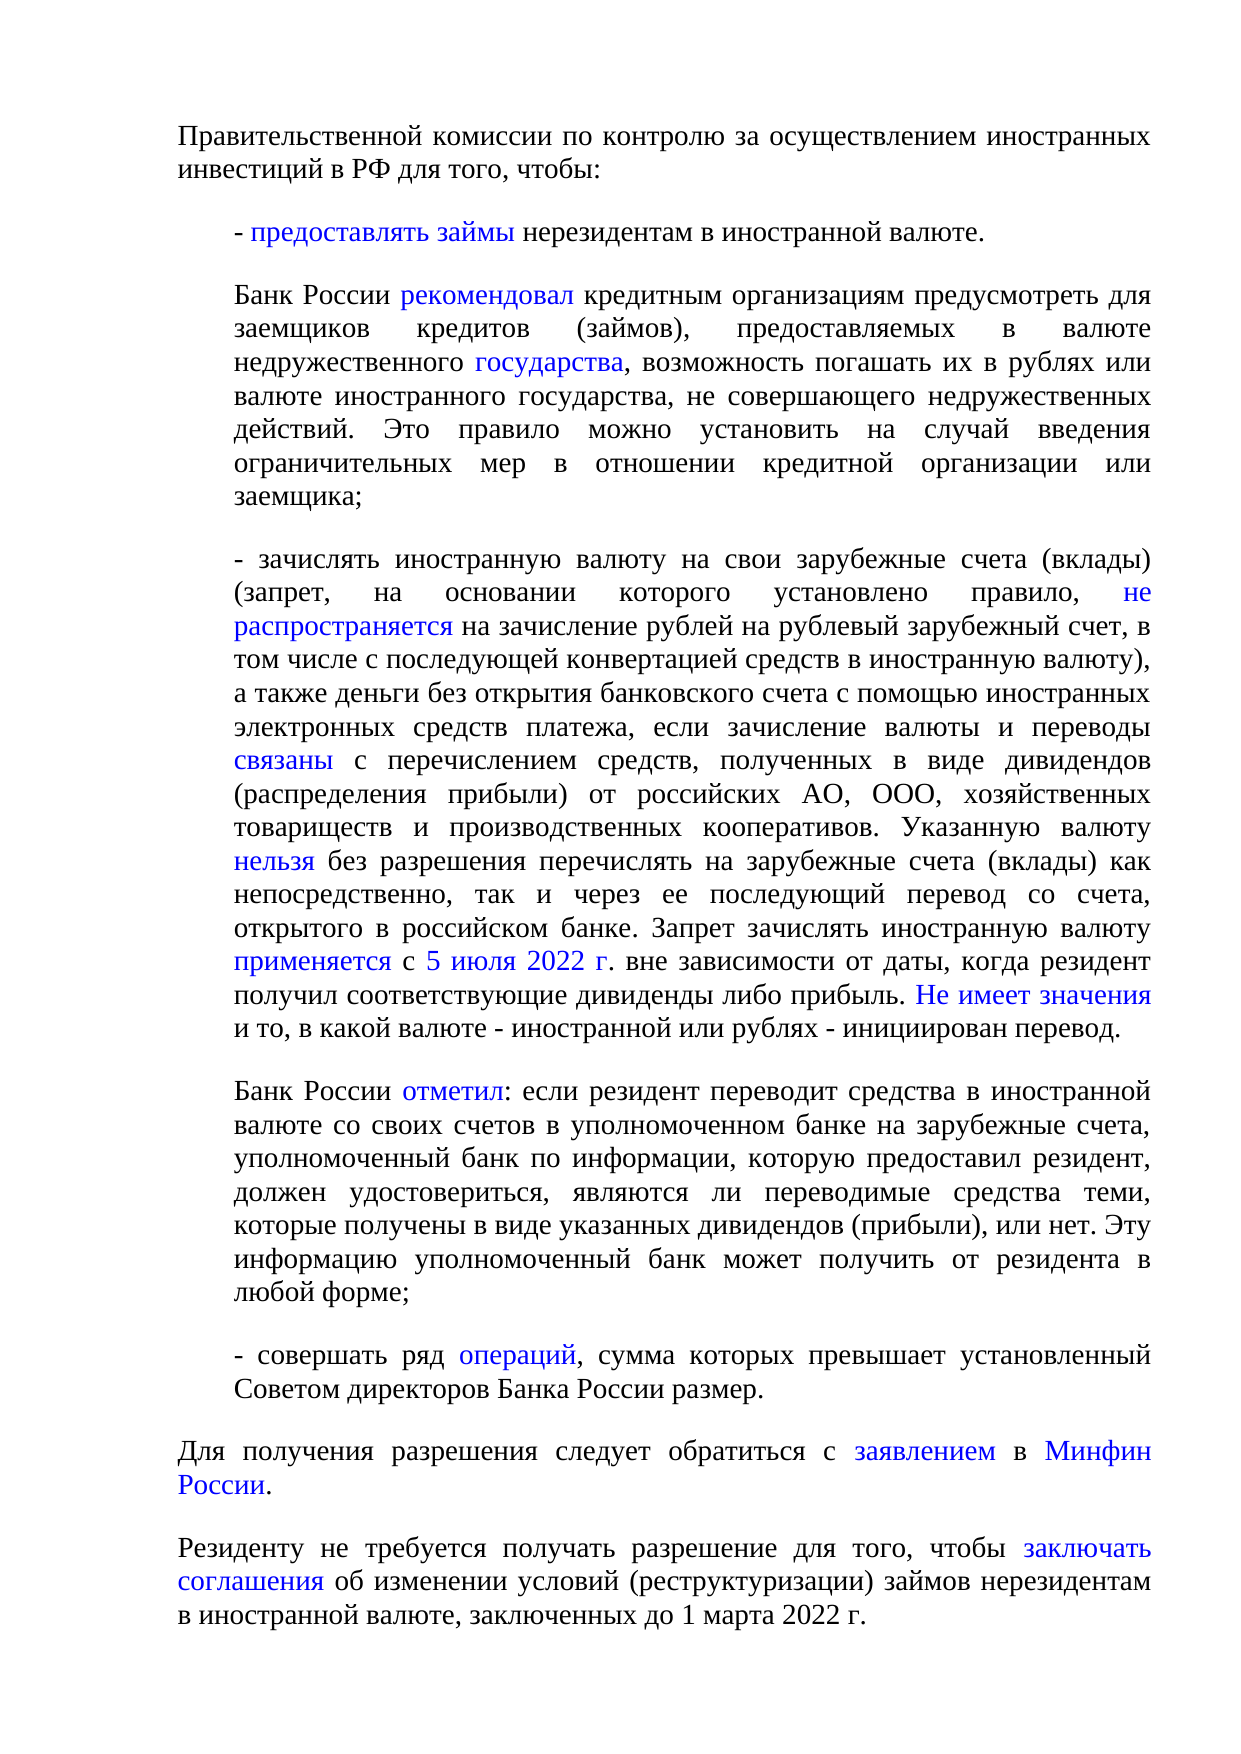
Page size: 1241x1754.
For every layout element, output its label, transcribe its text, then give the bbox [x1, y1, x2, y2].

text Банк России отметил: если резидент переводит средства в иностранной валюте со своих счетов в уполномоченном банке на зарубежные счета, уполномоченный банк по информации, которую предоставил резидент, должен удостовериться, являются ли переводимые средства теми, которые получены в виде указанных дивидендов (прибыли), или нет. Эту информацию уполномоченный банк может получить от резидента в любой форме; [233, 1073, 1152, 1308]
text Резиденту не требуется получать разрешение для того, чтобы заключать соглашения об изменении условий (реструктуризации) займов нерезидентам в иностранной валюте, заключенных до 1 марта 2022 г. [177, 1530, 1152, 1630]
text - совершать ряд операций, сумма которых превышает установленный Советом директоров Банка России размер. [233, 1337, 1152, 1404]
text - зачислять иностранную валюту на свои зарубежные счета (вклады) (запрет, на основании которого установлено правило, не распространяется на зачисление рублей на рублевый зарубежный счет, в том числе с последующей конвертацией средств в иностранную валюту), а также деньги без открытия банковского счета с помощью иностранных электронных средств платежа, если зачисление валюты и переводы связаны с перечислением средств, полученных в виде дивидендов (распределения прибыли) от российских АО, ООО, хозяйственных товариществ и производственных кооперативов. Указанную валюту нельзя без разрешения перечислять на зарубежные счета (вклады) как непосредственно, так и через ее последующий перевод со счета, открытого в российском банке. Запрет зачислять иностранную валюту применяется с 5 июля 2022 г. вне зависимости от даты, когда резидент получил соответствующие дивиденды либо прибыль. Не имеет значения и то, в какой валюте - иностранной или рублях - инициирован перевод. [233, 541, 1152, 1044]
text Банк России рекомендовал кредитным организациям предусмотреть для заемщиков кредитов (займов), предоставляемых в валюте недружественного государства, возможность погашать их в рублях или валюте иностранного государства, не совершающего недружественных действий. Это правило можно установить на случай введения ограничительных мер в отношении кредитной организации или заемщика; [233, 277, 1152, 512]
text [177, 118, 1152, 185]
text Для получения разрешения следует обратиться с заявлением в Минфин России. [177, 1433, 1152, 1501]
text - предоставлять займы нерезидентам в иностранной валюте. [233, 214, 1152, 248]
